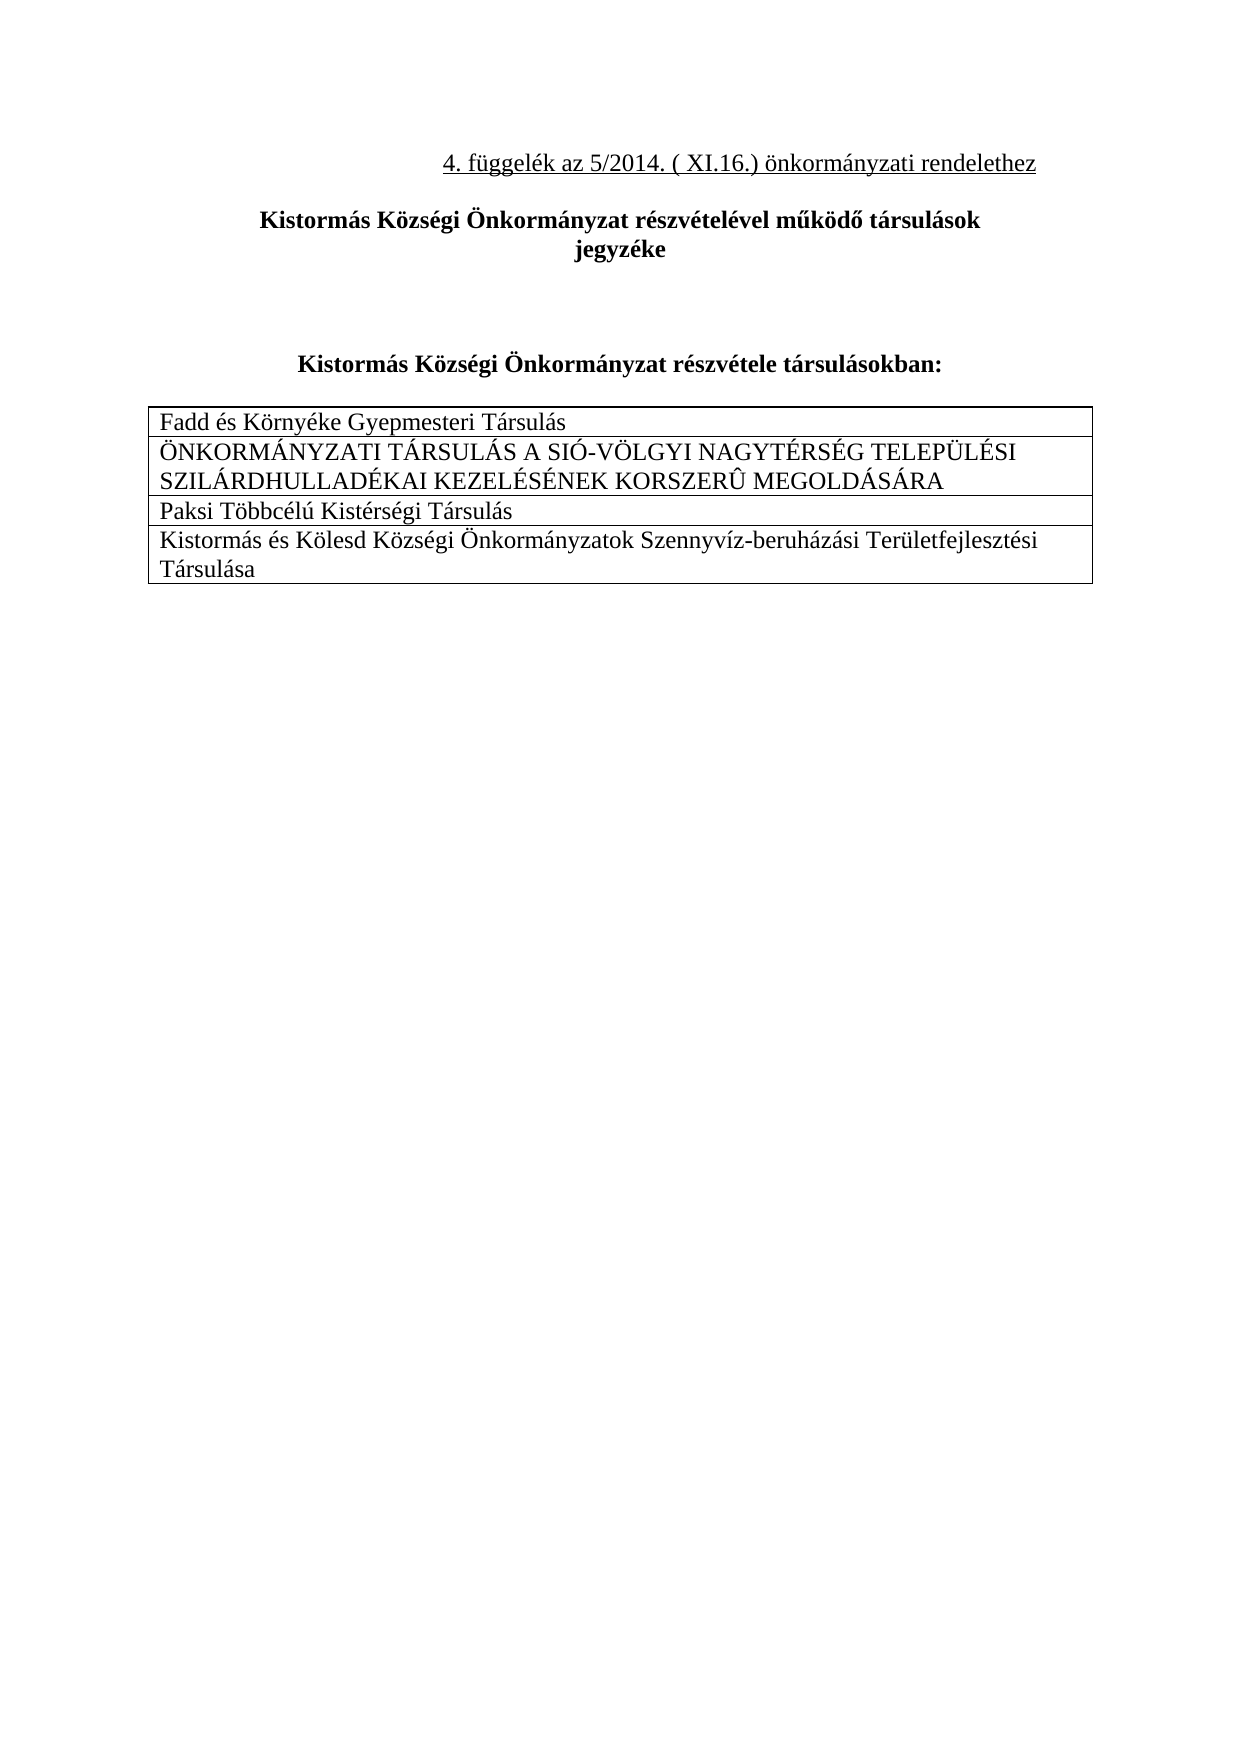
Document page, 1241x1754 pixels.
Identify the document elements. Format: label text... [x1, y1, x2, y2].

text Kistormás Községi Önkormányzat részvételével működő társulások [148, 205, 1093, 234]
text Kistormás Községi Önkormányzat részvétele társulásokban: [148, 349, 1093, 378]
text 4. függelék az 5/2014. ( XI.16.) önkormányzati rendelethez [443, 148, 1093, 176]
table_header Fadd és Környéke Gyepmesteri Társulás [149, 408, 1092, 436]
table_cell Kistormás és Kölesd Községi Önkormányzatok Szennyvíz-beruházási Területfejlesztési Társulása [149, 526, 1092, 583]
table_cell ÖNKORMÁNYZATI TÁRSULÁS A SIÓ-VÖLGYI NAGYTÉRSÉG TELEPÜLÉSI SZILÁRDHULLADÉKAI KEZELÉSÉNEK KORSZERÛ MEGOLDÁSÁRA [149, 437, 1092, 495]
table_cell Paksi Többcélú Kistérségi Társulás [149, 496, 1092, 524]
text jegyzéke [148, 234, 1093, 263]
